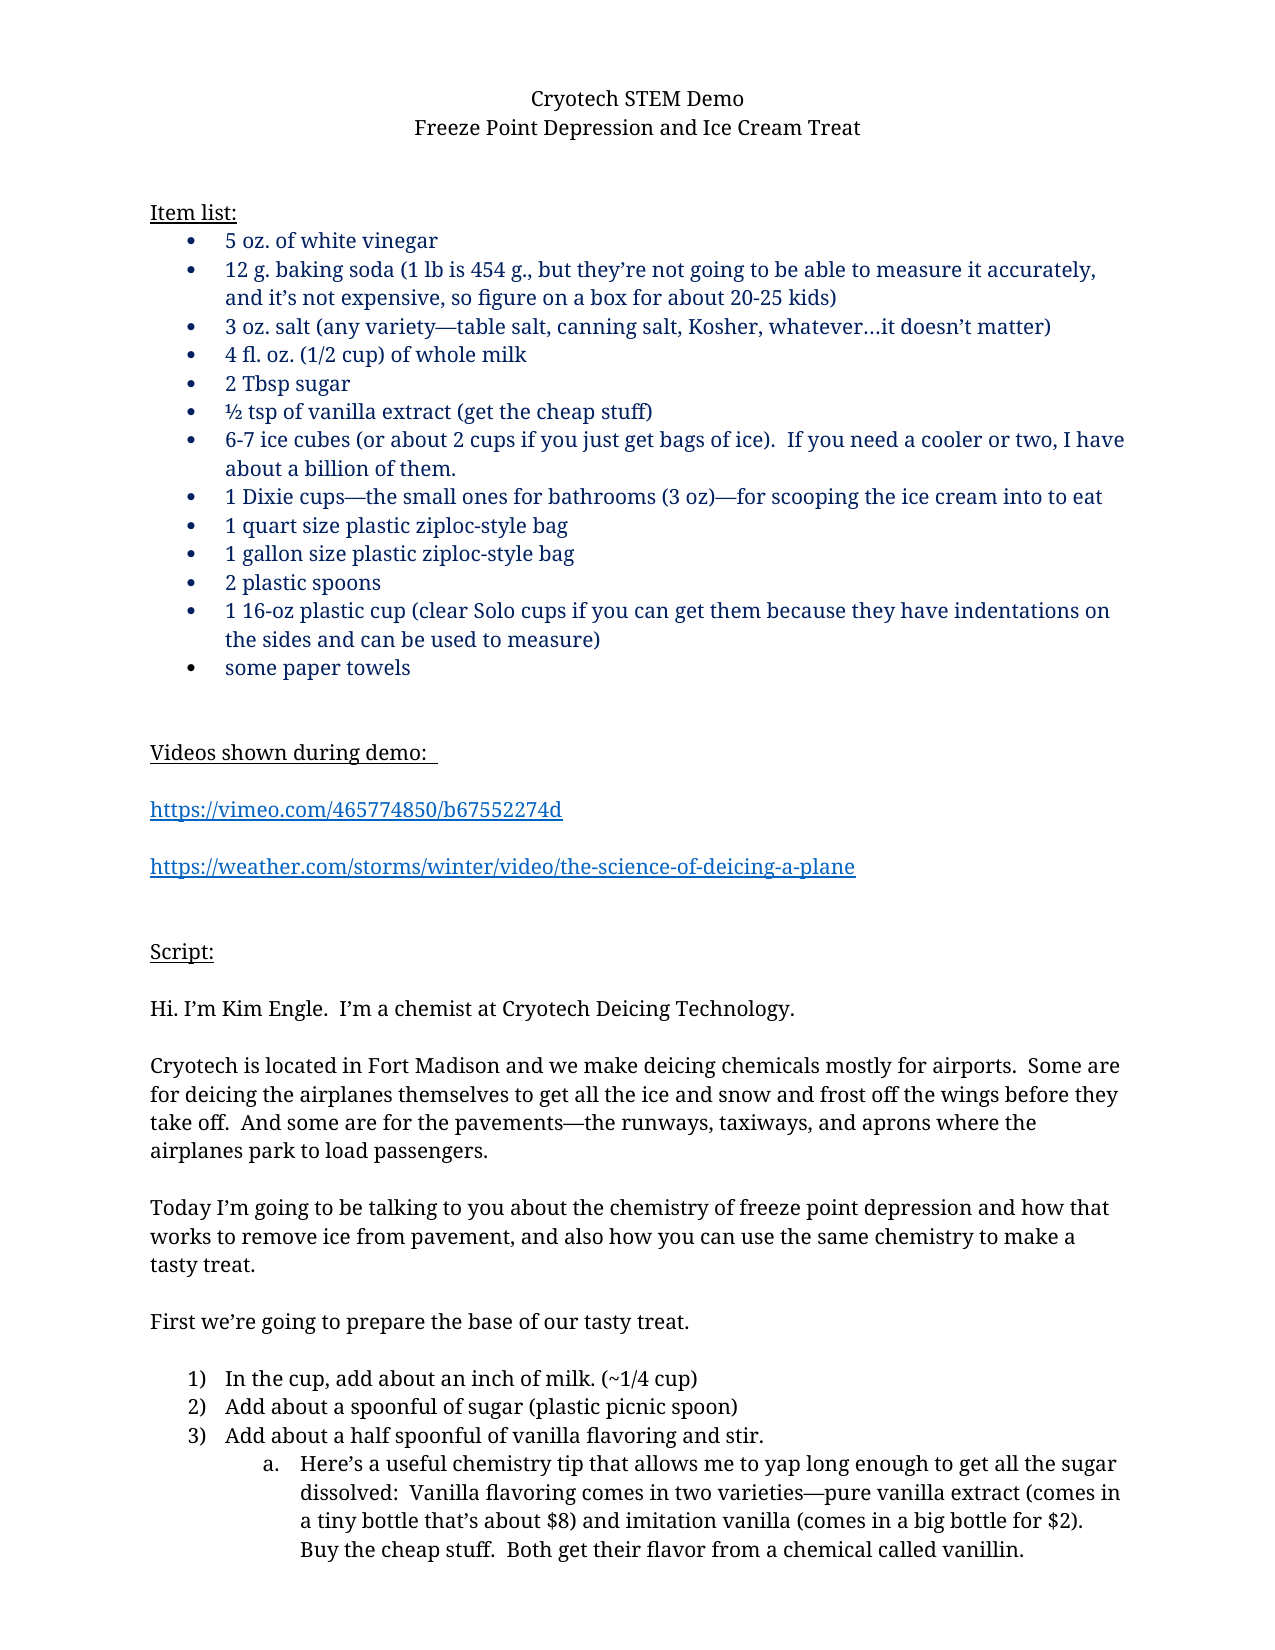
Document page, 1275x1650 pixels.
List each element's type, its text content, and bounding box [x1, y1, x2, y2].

text https://weather.com/storms/winter/video/the-science-of-deicing-a-plane [150, 852, 1125, 881]
list ½ tsp of vanilla extract (get the cheap stuff) [187, 397, 1125, 426]
list 1 16-oz plastic cup (clear Solo cups if you can get them because they have indentations on the sides and can be used to measure) [187, 596, 1125, 653]
text Videos shown during demo: [150, 738, 1125, 767]
list 5 oz. of white vinegar [187, 227, 1125, 255]
text Freeze Point Depression and Ice Cream Treat [150, 113, 1125, 141]
list some paper towels [187, 653, 1125, 682]
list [262, 1449, 1125, 1563]
text Hi. I’m Kim Engle. I’m a chemist at Cryotech Deicing Technology. [150, 994, 1125, 1023]
list 4 fl. oz. (1/2 cup) of whole milk [187, 340, 1125, 369]
text Cryotech STEM Demo [150, 84, 1125, 113]
text Cryotech is located in Fort Madison and we make deicing chemicals mostly for airports. Some are for deicing the airplanes themselves to get all the ice and snow and frost off the wings before they take off. And some are for the pavements—the runways, taxiways, and aprons where the airplanes park to load passengers. [150, 1051, 1125, 1165]
list Add about a spoonful of sugar (plastic picnic spoon) [187, 1392, 1125, 1421]
list 1 Dixie cups—the small ones for bathrooms (3 oz)—for scooping the ice cream into to eat [187, 482, 1125, 511]
list 12 g. baking soda (1 lb is 454 g., but they’re not going to be able to measure it accurately, and it’s not expensive, so figure on a box for about 20-25 kids) [187, 255, 1125, 312]
text https://vimeo.com/465774850/b67552274d [150, 795, 1125, 824]
list 1 quart size plastic ziploc-style bag [187, 511, 1125, 539]
list In the cup, add about an inch of milk. (~1/4 cup) [187, 1364, 1125, 1392]
text First we’re going to prepare the base of our tasty treat. [150, 1307, 1125, 1336]
text Today I’m going to be talking to you about the chemistry of freeze point depression and how that works to remove ice from pavement, and also how you can use the same chemistry to make a tasty treat. [150, 1193, 1125, 1279]
list 1 gallon size plastic ziploc-style bag [187, 539, 1125, 568]
list 2 plastic spoons [187, 568, 1125, 596]
text Item list: [150, 198, 1125, 227]
text Script: [150, 937, 1125, 966]
list 3 oz. salt (any variety—table salt, canning salt, Kosher, whatever…it doesn’t matter) [187, 312, 1125, 340]
list 2 Tbsp sugar [187, 369, 1125, 397]
list 6-7 ice cubes (or about 2 cups if you just get bags of ice). If you need a cooler or two, I have about a billion of them. [187, 426, 1125, 482]
list Add about a half spoonful of vanilla flavoring and stir. [187, 1421, 1125, 1449]
